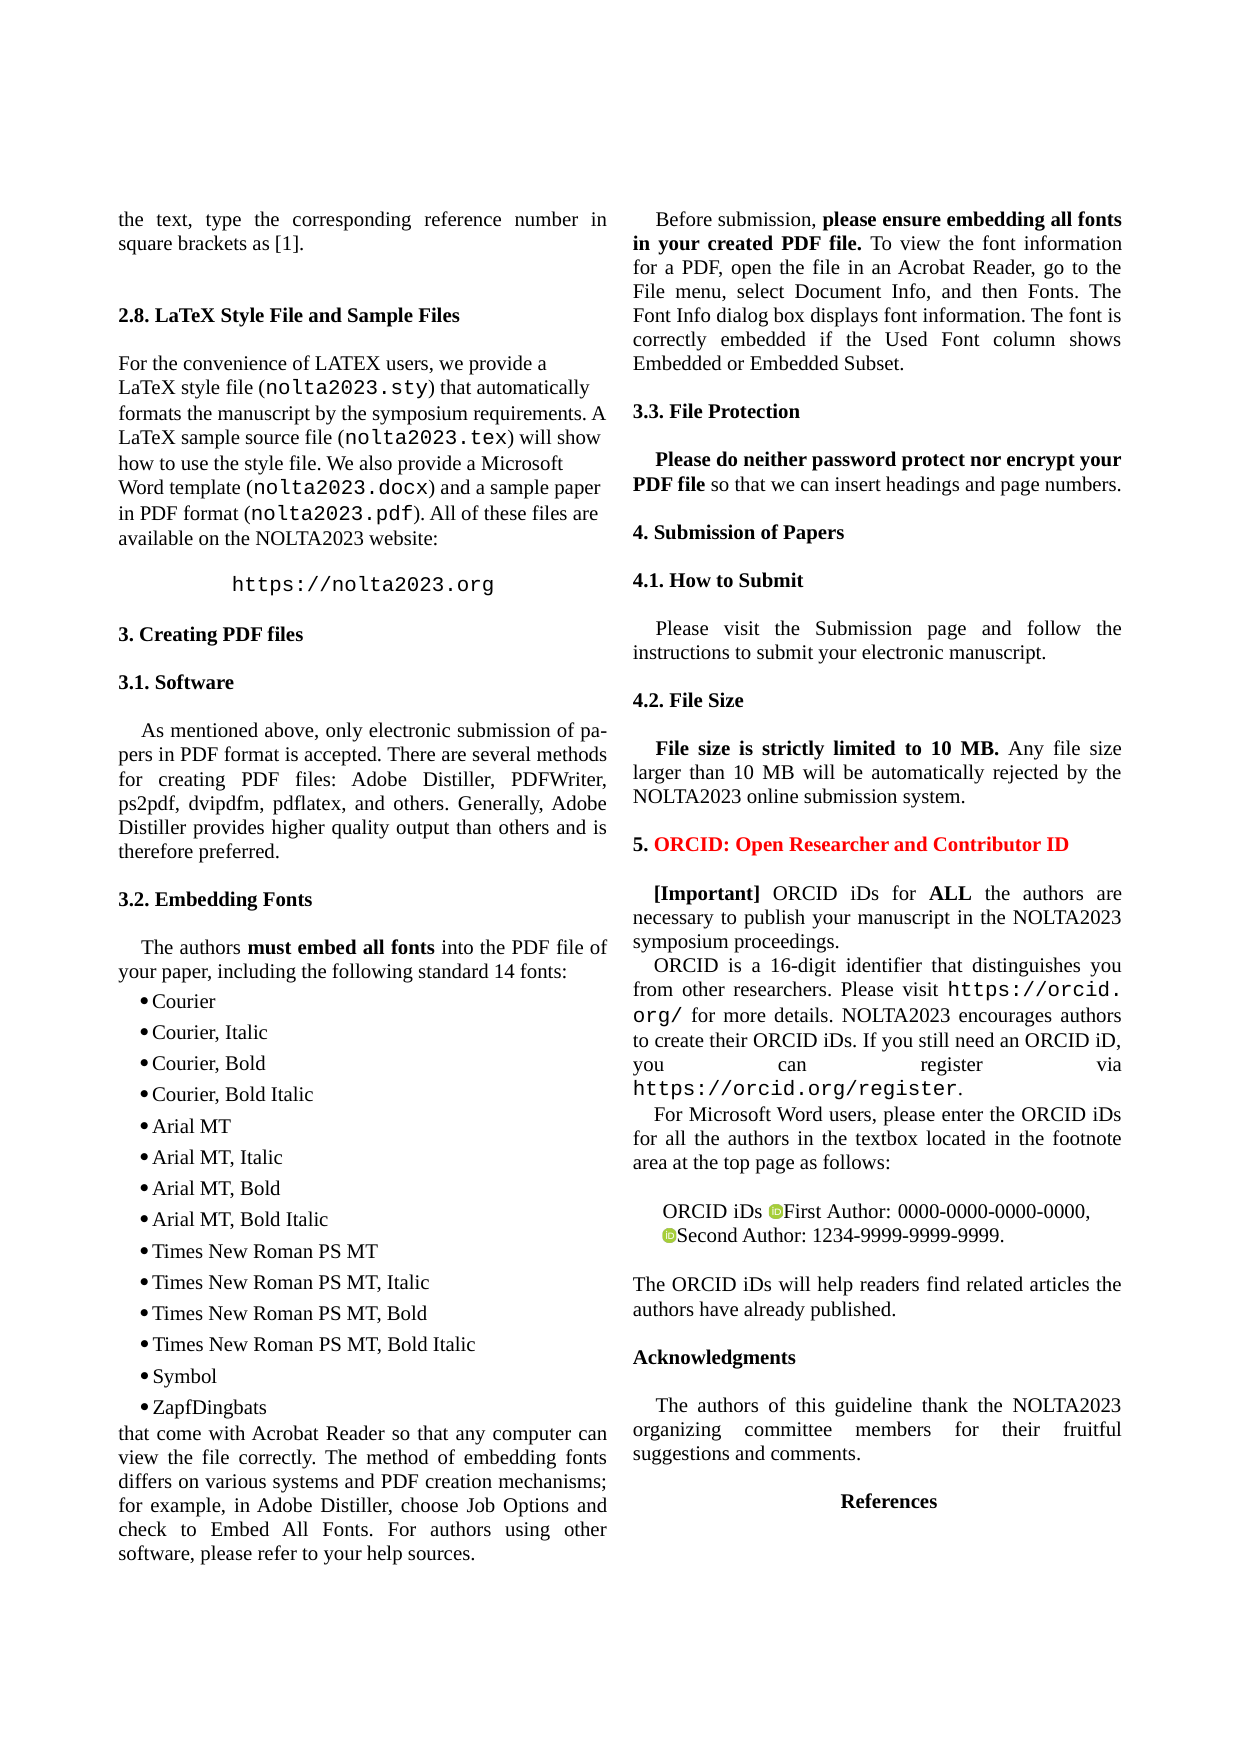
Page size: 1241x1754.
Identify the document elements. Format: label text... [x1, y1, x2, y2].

text ORCID is a 16-digit identifier that distinguishes you from other researchers. Please visit https://orcid. org/ for more details. NOLTA2023 encourages authors to create their ORCID iDs. If you still need an ORCID iD, you can register via https://orcid.org/register. [633, 953, 1122, 1102]
text [Important] ORCID iDs for ALL the authors are necessary to publish your manuscript in the NOLTA2023 symposium proceedings. [633, 881, 1122, 953]
text 4. Submission of Papers [633, 519, 1122, 544]
text Please visit the Submission page and follow the instructions to submit your electronic manuscript. [633, 616, 1122, 664]
picture [768, 1204, 783, 1219]
text https://nolta2023.org [118, 574, 608, 598]
text The authors must embed all fonts into the PDF file of your paper, including the following standard 14 fonts: [118, 935, 608, 983]
list Times New Roman PS MT, Bold [141, 1296, 608, 1327]
text As mentioned above, only electronic submission of pa- pers in PDF format is accepted. There are several methods for creating PDF files: Adobe Distiller, PDFWriter, ps2pdf, dvipdfm, pdflatex, and others. Generally, Adobe Distiller provides higher quality output than others and is therefore preferred. [118, 718, 608, 863]
text 2.8. LaTeX Style File and Sample Files [118, 303, 608, 327]
picture [662, 1228, 677, 1243]
list Courier, Bold Italic [141, 1077, 608, 1108]
text Before submission, please ensure embedding all fonts in your created PDF file. To view the font information for a PDF, open the file in an Acrobat Reader, go to the File menu, select Document Info, and then Fonts. The Font Info dialog box displays font information. The font is correctly embedded if the Used Font column shows Embedded or Embedded Subset. [633, 207, 1122, 375]
text 3. Creating PDF files [118, 622, 608, 646]
text 4.1. How to Submit [633, 568, 1122, 592]
text For Microsoft Word users, please enter the ORCID iDs for all the authors in the textbox located in the footnote area at the top page as follows: [633, 1102, 1122, 1174]
text 3.2. Embedding Fonts [118, 887, 608, 911]
text The ORCID iDs will help readers find related articles the authors have already published. [633, 1272, 1122, 1321]
text 3.1. Software [118, 670, 608, 694]
list Arial MT, Italic [141, 1139, 608, 1171]
text The authors of this guideline thank the NOLTA2023 organizing committee members for their fruitful suggestions and comments. [633, 1393, 1122, 1465]
list ZapfDingbats [141, 1389, 608, 1421]
text 4.2. File Size [633, 688, 1122, 712]
text Acknowledgments [633, 1344, 1122, 1369]
text that come with Acrobat Reader so that any computer can view the file correctly. The method of embedding fonts differs on various systems and PDF creation mechanisms; for example, in Adobe Distiller, choose Job Options and check to Embed All Fonts. For authors using other software, please refer to your help sources. [118, 1421, 608, 1565]
text References [633, 1489, 1122, 1513]
list Times New Roman PS MT, Italic [141, 1264, 608, 1296]
text File size is strictly limited to 10 MB. Any file size larger than 10 MB will be automatically rejected by the NOLTA2023 online submission system. [633, 736, 1122, 808]
list Arial MT, Bold [141, 1171, 608, 1202]
list Arial MT [141, 1108, 608, 1139]
list Symbol [141, 1358, 608, 1389]
list Courier [141, 983, 608, 1014]
list Times New Roman PS MT, Bold Italic [141, 1327, 608, 1358]
text 5. ORCID: Open Researcher and Contributor ID [633, 832, 1122, 856]
list Courier, Bold [141, 1046, 608, 1077]
list Arial MT, Bold Italic [141, 1202, 608, 1233]
text ORCID iDs First Author: 0000-0000-0000-0000, Second Author: 1234-9999-9999-9999. [662, 1199, 1090, 1247]
list Times New Roman PS MT [141, 1233, 608, 1264]
text Please do neither password protect nor encrypt your PDF file so that we can insert headings and page numbers. [633, 447, 1122, 496]
list Courier, Italic [141, 1014, 608, 1046]
text For the convenience of LATEX users, we provide a LaTeX style file (nolta2023.sty) that automatically formats the manuscript by the symposium requirements. A LaTeX sample source file (nolta2023.tex) will show how to use the style file. We also provide a Microsoft Word template (nolta2023.docx) and a sample paper in PDF format (nolta2023.pdf). All of these files are available on the NOLTA2023 website: [118, 351, 608, 550]
text 3.3. File Protection [633, 399, 1122, 423]
